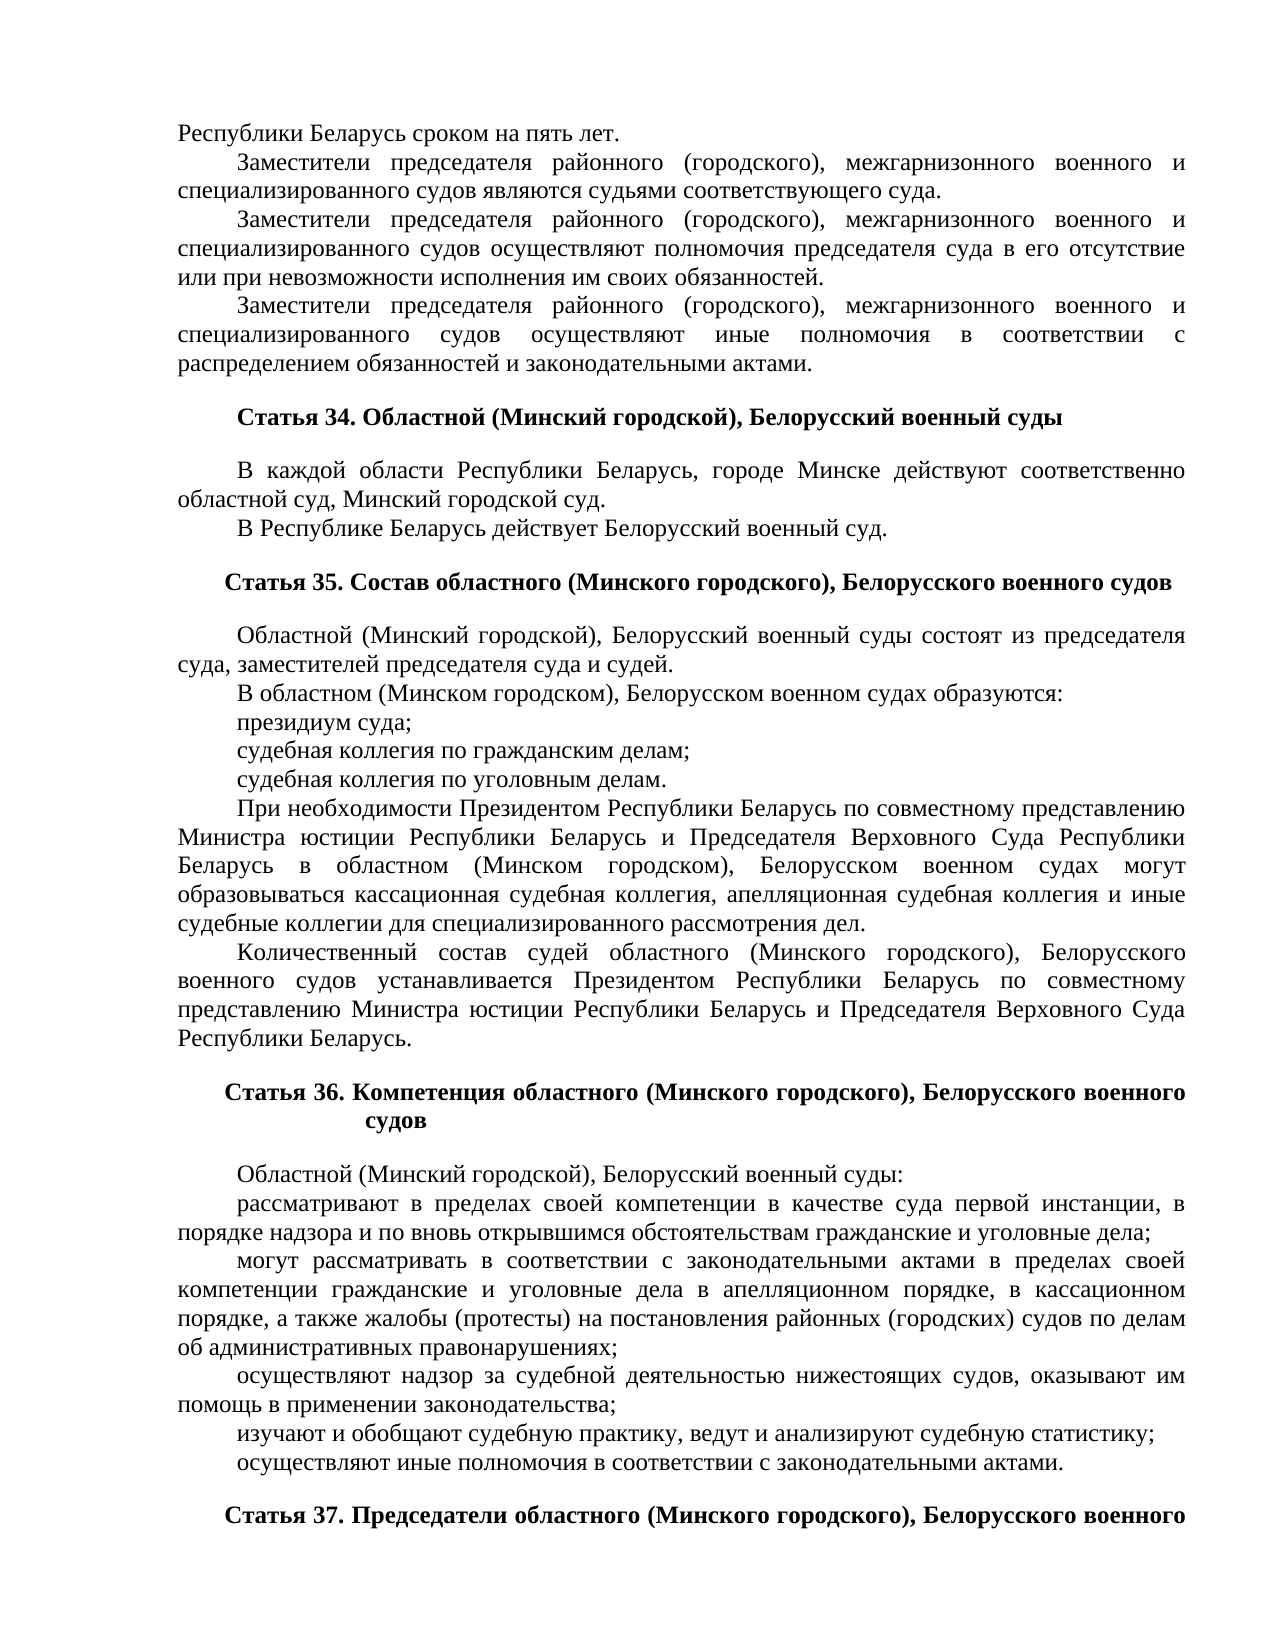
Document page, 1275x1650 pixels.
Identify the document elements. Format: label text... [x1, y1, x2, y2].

text В областном (Минском городском), Белорусском военном судах образуются: [177, 678, 1186, 707]
text Статья 35. Состав областного (Минского городского), Белорусского военного судов [224, 567, 1186, 596]
text изучают и обобщают судебную практику, ведут и анализируют судебную статистику; [177, 1418, 1186, 1447]
text президиум суда; [177, 707, 1186, 736]
text В каждой области Республики Беларусь, городе Минске действуют соответственно областной суд, Минский городской суд. [177, 456, 1186, 513]
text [177, 118, 1186, 147]
text осуществляют надзор за судебной деятельностью нижестоящих судов, оказывают им помощь в применении законодательства; [177, 1361, 1186, 1418]
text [224, 1501, 1186, 1529]
text Статья 36. Компетенция областного (Минского городского), Белорусского военного судов [224, 1077, 1186, 1134]
text Заместители председателя районного (городского), межгарнизонного военного и специализированного судов являются судьями соответствующего суда. [177, 147, 1186, 204]
text Областной (Минский городской), Белорусский военный суды состоят из председателя суда, заместителей председателя суда и судей. [177, 621, 1186, 678]
text При необходимости Президентом Республики Беларусь по совместному представлению Министра юстиции Республики Беларусь и Председателя Верховного Суда Республики Беларусь в областном (Минском городском), Белорусском военном судах могут образовываться кассационная судебная коллегия, апелляционная судебная коллегия и иные судебные коллегии для специализированного рассмотрения дел. [177, 793, 1186, 937]
text Областной (Минский городской), Белорусский военный суды: [177, 1159, 1186, 1188]
text Заместители председателя районного (городского), межгарнизонного военного и специализированного судов осуществляют полномочия председателя суда в его отсутствие или при невозможности исполнения им своих обязанностей. [177, 204, 1186, 291]
text осуществляют иные полномочия в соответствии с законодательными актами. [177, 1447, 1186, 1476]
text Заместители председателя районного (городского), межгарнизонного военного и специализированного судов осуществляют иные полномочия в соответствии с распределением обязанностей и законодательными актами. [177, 291, 1186, 377]
text судебная коллегия по уголовным делам. [177, 764, 1186, 793]
text В Республике Беларусь действует Белорусский военный суд. [177, 513, 1186, 542]
text судебная коллегия по гражданским делам; [177, 736, 1186, 764]
text Количественный состав судей областного (Минского городского), Белорусского военного судов устанавливается Президентом Республики Беларусь по совместному представлению Министра юстиции Республики Беларусь и Председателя Верховного Суда Республики Беларусь. [177, 937, 1186, 1052]
text могут рассматривать в соответствии с законодательными актами в пределах своей компетенции гражданские и уголовные дела в апелляционном порядке, в кассационном порядке, а также жалобы (протесты) на постановления районных (городских) судов по делам об административных правонарушениях; [177, 1246, 1186, 1361]
text Статья 34. Областной (Минский городской), Белорусский военный суды [237, 402, 1186, 431]
text рассматривают в пределах своей компетенции в качестве суда первой инстанции, в порядке надзора и по вновь открывшимся обстоятельствам гражданские и уголовные дела; [177, 1188, 1186, 1246]
